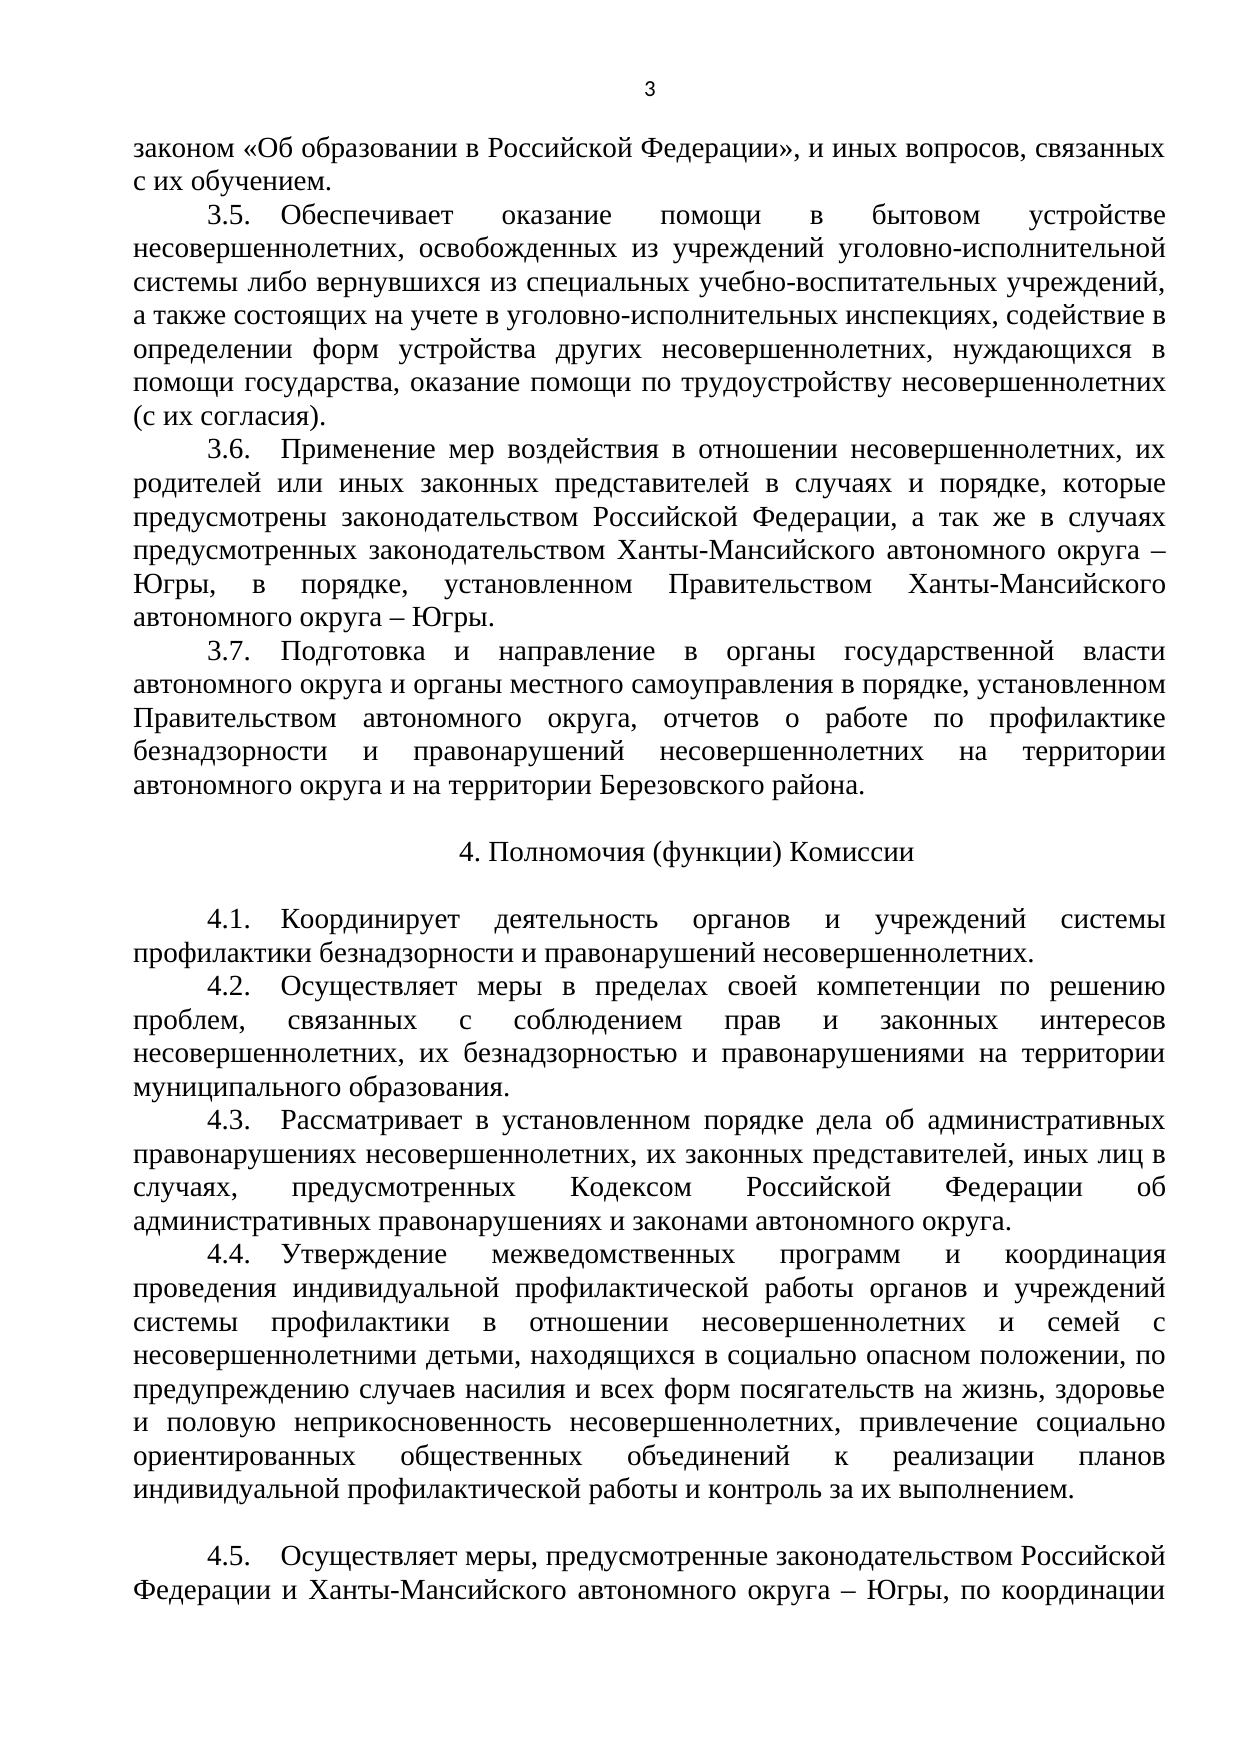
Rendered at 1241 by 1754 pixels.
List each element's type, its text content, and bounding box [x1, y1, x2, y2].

text 4.1. Координирует деятельность органов и учреждений системы профилактики безнадзорности и правонарушений несовершеннолетних. [133, 901, 1167, 968]
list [133, 130, 1167, 197]
list Обеспечивает оказание помощи в бытовом устройстве несовершеннолетних, освобожденных из учреждений уголовно-исполнительной системы либо вернувшихся из специальных учебно-воспитательных учреждений, а также состоящих на учете в уголовно-исполнительных инспекциях, содействие в определении форм устройства других несовершеннолетних, нуждающихся в помощи государства, оказание помощи по трудоустройству несовершеннолетних (с их согласия). [133, 197, 1167, 432]
list Применение мер воздействия в отношении несовершеннолетних, их родителей или иных законных представителей в случаях и порядке, которые предусмотрены законодательством Российской Федерации, а так же в случаях предусмотренных законодательством Ханты-Мансийского автономного округа – Югры, в порядке, установленном Правительством Ханты-Мансийского автономного округа – Югры. [133, 432, 1167, 633]
text 4.3. Рассматривает в установленном порядке дела об административных правонарушениях несовершеннолетних, их законных представителей, иных лиц в случаях, предусмотренных Кодексом Российской Федерации об административных правонарушениях и законами автономного округа. [133, 1102, 1167, 1237]
text 4. Полномочия (функции) Комиссии [133, 834, 1167, 868]
list Подготовка и направление в органы государственной власти автономного округа и органы местного самоуправления в порядке, установленном Правительством автономного округа, отчетов о работе по профилактике безнадзорности и правонарушений несовершеннолетних на территории автономного округа и на территории Березовского района. [133, 633, 1167, 801]
text 4.4. Утверждение межведомственных программ и координация проведения индивидуальной профилактической работы органов и учреждений системы профилактики в отношении несовершеннолетних и семей с несовершеннолетними детьми, находящихся в социально опасном положении, по предупреждению случаев насилия и всех форм посягательств на жизнь, здоровье и половую неприкосновенность несовершеннолетних, привлечение социально ориентированных общественных объединений к реализации планов индивидуальной профилактической работы и контроль за их выполнением. [133, 1237, 1167, 1505]
text 4.2. Осуществляет меры в пределах своей компетенции по решению проблем, связанных с соблюдением прав и законных интересов несовершеннолетних, их безнадзорностью и правонарушениями на территории муниципального образования. [133, 968, 1167, 1102]
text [133, 1538, 1167, 1606]
